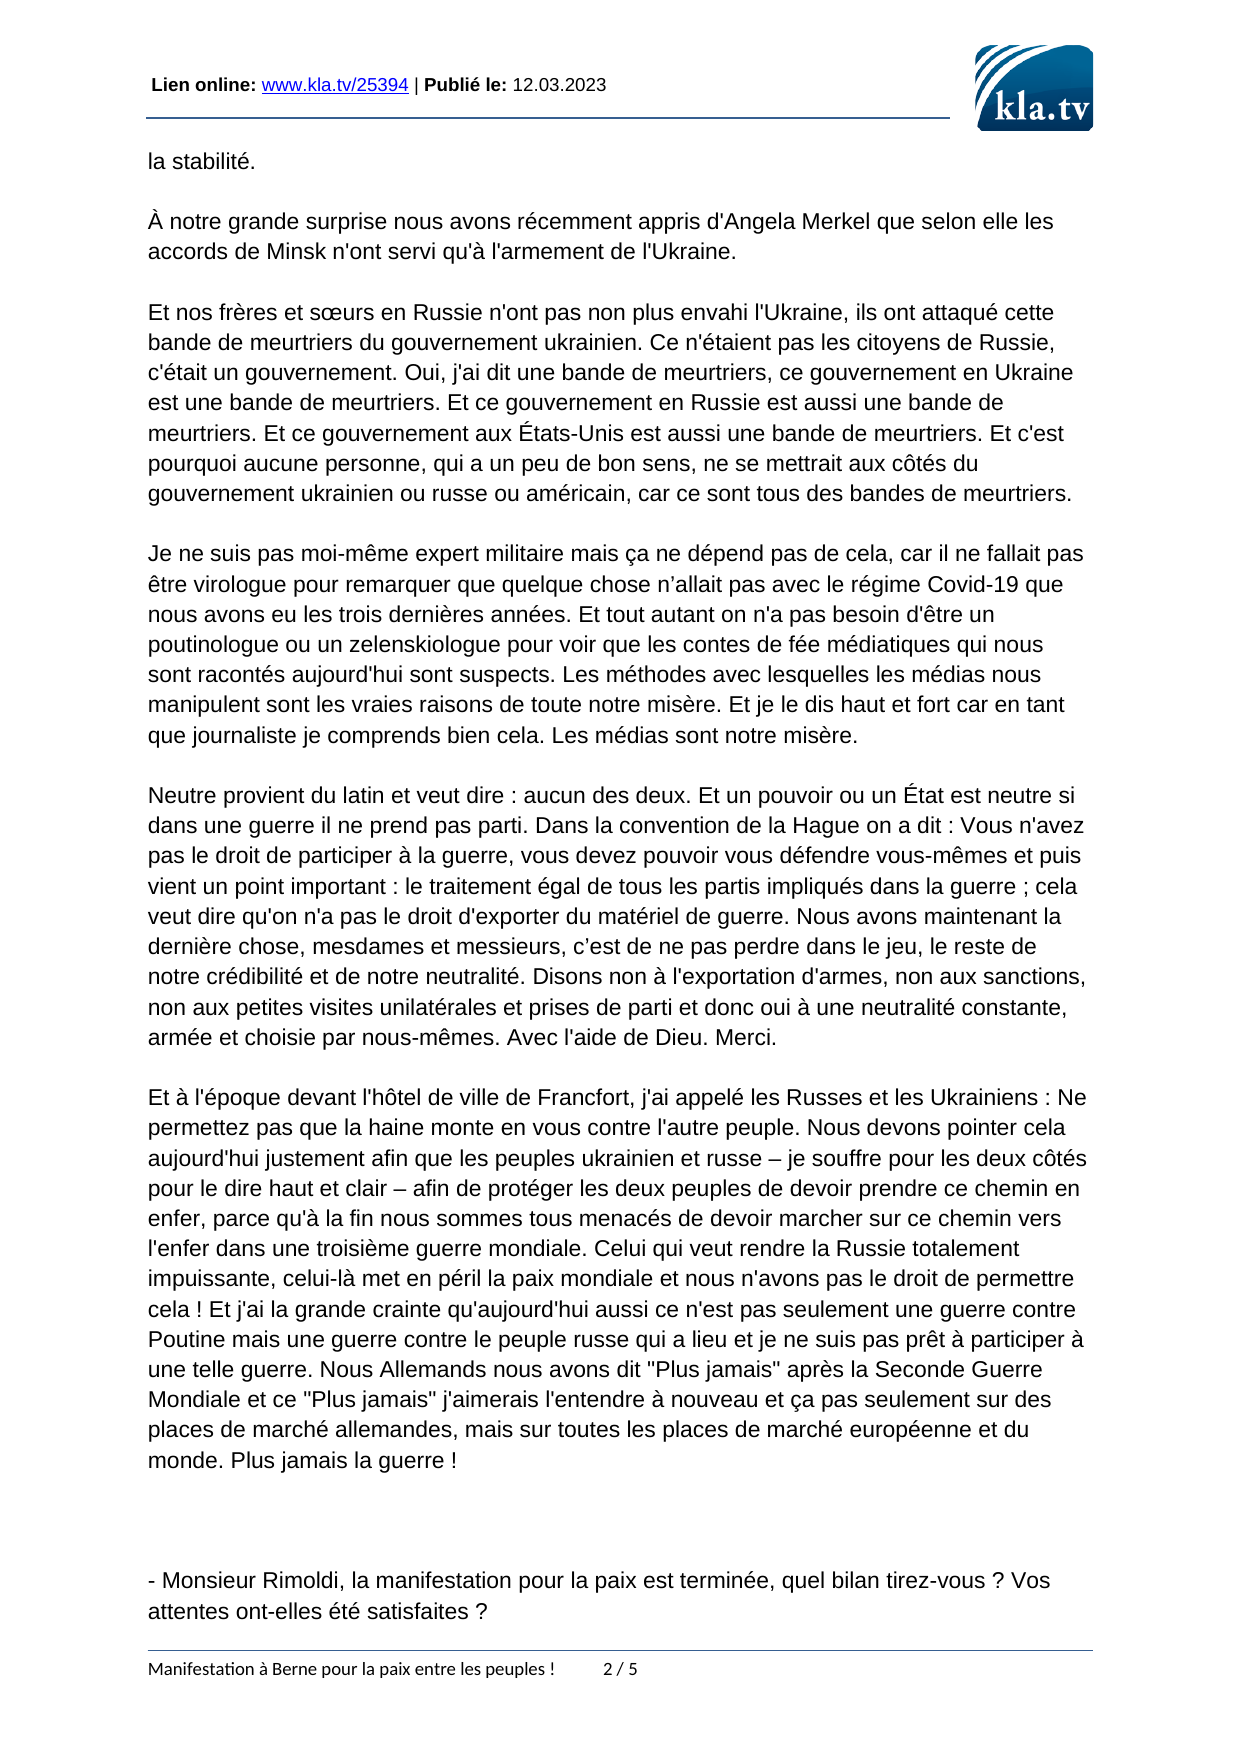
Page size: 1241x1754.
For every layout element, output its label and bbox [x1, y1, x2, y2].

text [148, 148, 1093, 1624]
